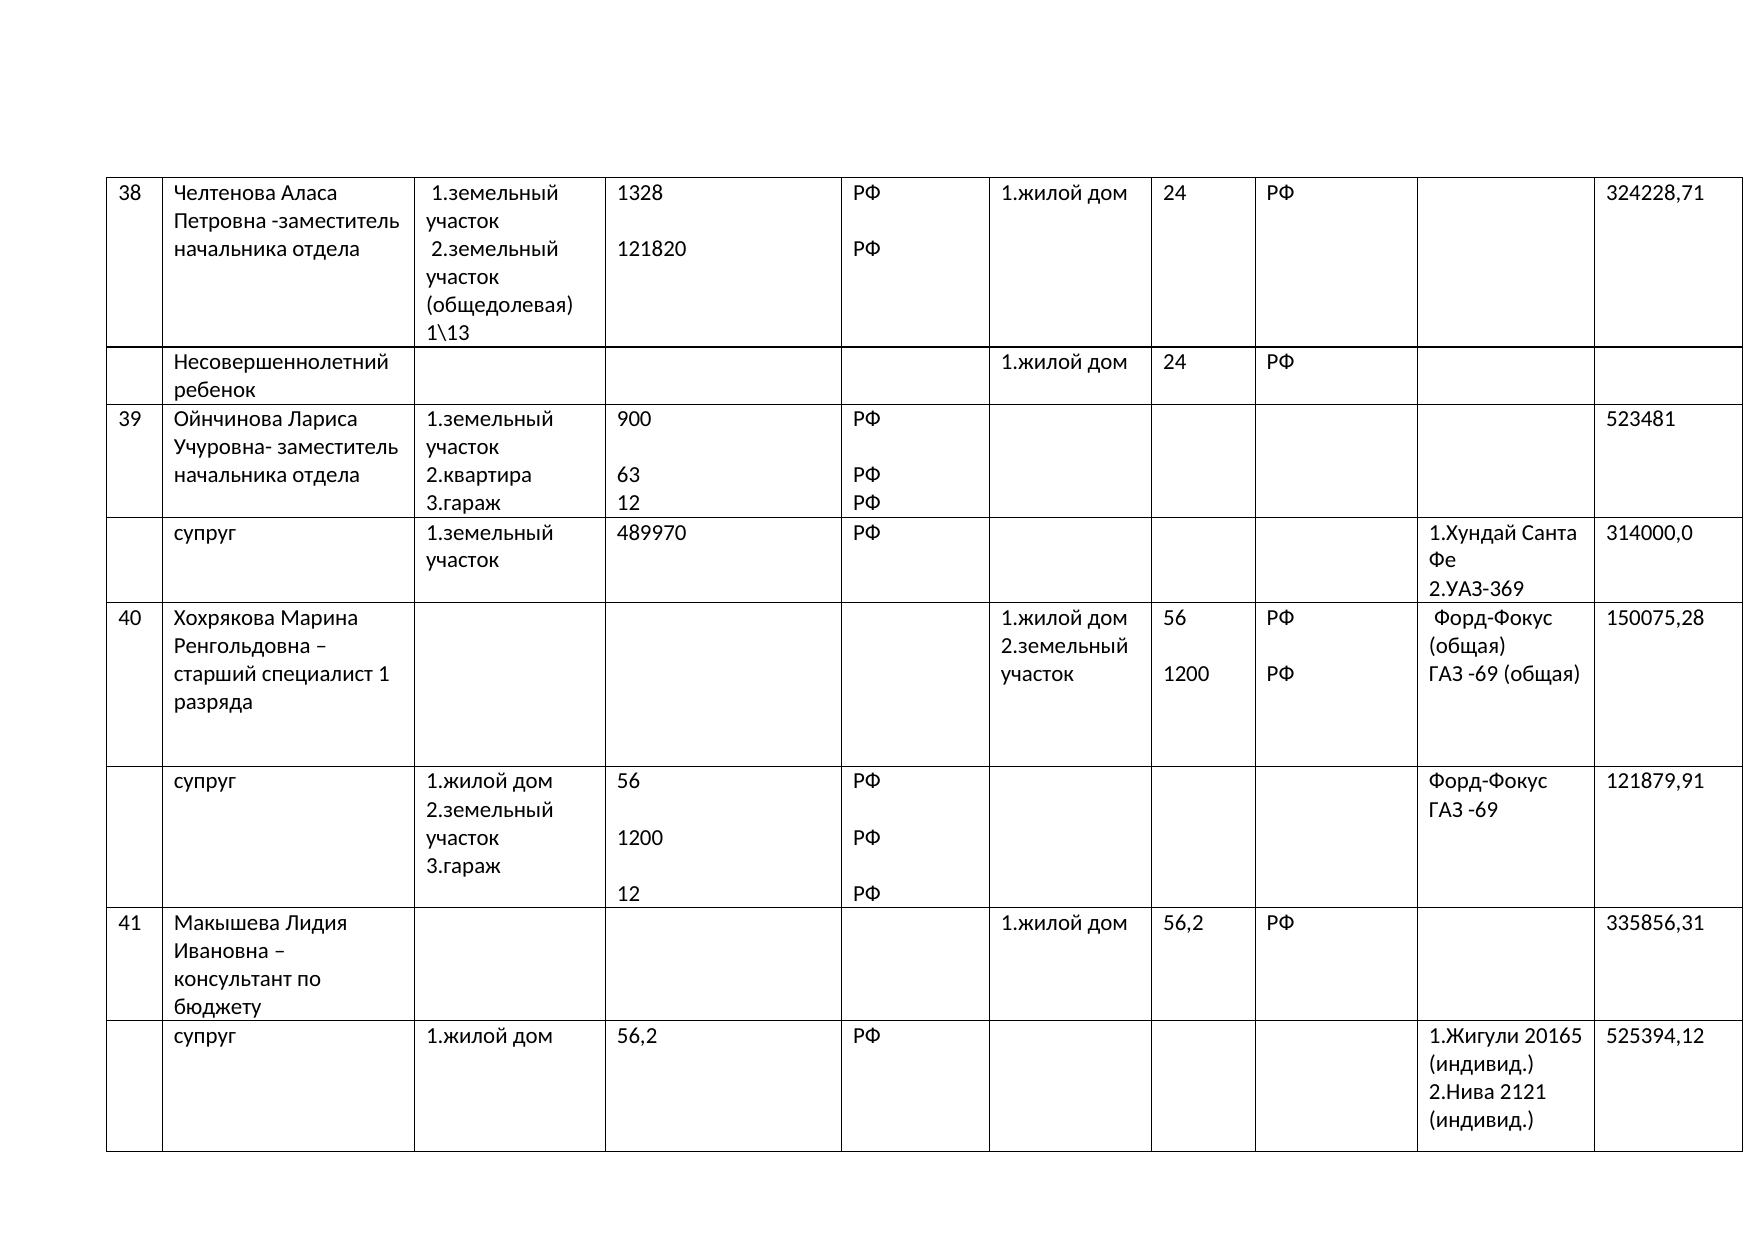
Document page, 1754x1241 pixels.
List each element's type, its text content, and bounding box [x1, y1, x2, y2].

table_cell Форд-Фокус (общая) ГАЗ -69 (общая) [1418, 603, 1594, 766]
table_cell РФ [1256, 348, 1417, 403]
table_cell [415, 348, 605, 403]
table_cell супруг [163, 518, 414, 602]
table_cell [1418, 1021, 1594, 1151]
table_cell [990, 1021, 1151, 1151]
table_cell 525394,12 [1595, 1021, 1742, 1151]
table_cell [1418, 908, 1594, 1020]
table_cell РФ РФ [1256, 603, 1417, 766]
table_cell [107, 1021, 162, 1151]
table_cell [842, 603, 989, 766]
table_cell [415, 603, 605, 766]
table_cell супруг [163, 767, 414, 907]
table_cell [990, 767, 1151, 907]
table_cell 1.жилой дом [990, 178, 1151, 346]
table_cell РФ [842, 518, 989, 602]
table_cell 40 [107, 603, 162, 766]
table_cell [1418, 405, 1594, 517]
table_cell Ойнчинова Лариса Учуровна- заместитель начальника отдела [163, 405, 414, 517]
table_cell [1418, 348, 1594, 403]
table_cell 150075,28 [1595, 603, 1742, 766]
table_cell [990, 405, 1151, 517]
table_cell [606, 908, 841, 1020]
table_cell 56,2 [1152, 908, 1255, 1020]
table_cell [415, 908, 605, 1020]
table_cell 900 63 12 [606, 405, 841, 517]
table_cell 1.жилой дом 2.земельный участок [990, 603, 1151, 766]
table_cell 324228,71 [1595, 178, 1742, 346]
table_cell 1.жилой дом [990, 348, 1151, 403]
table_cell [842, 908, 989, 1020]
table_cell 1.Хундай Санта Фе 2.УАЗ-369 [1418, 518, 1594, 602]
table_cell [1256, 1021, 1417, 1151]
table_cell 314000,0 [1595, 518, 1742, 602]
table_cell [1152, 1021, 1255, 1151]
table_cell [1152, 518, 1255, 602]
table_cell [1256, 767, 1417, 907]
table_cell [1256, 405, 1417, 517]
table_cell 1.жилой дом 2.земельный участок 3.гараж [415, 767, 605, 907]
table_cell РФ РФ РФ [842, 405, 989, 517]
table_cell РФ [842, 1021, 989, 1151]
table_cell 38 [107, 178, 162, 346]
table_cell 56 1200 12 [606, 767, 841, 907]
table_cell [1152, 405, 1255, 517]
table_cell [1152, 767, 1255, 907]
table_cell супруг [163, 1021, 414, 1151]
table_cell [606, 603, 841, 766]
table_cell [1418, 178, 1594, 346]
table_cell 1.земельный участок 2.квартира 3.гараж [415, 405, 605, 517]
table_cell 489970 [606, 518, 841, 602]
table_cell [107, 767, 162, 907]
table_cell 121879,91 [1595, 767, 1742, 907]
table_cell [1595, 348, 1742, 403]
table_cell 1.земельный участок [415, 518, 605, 602]
table_cell [990, 518, 1151, 602]
table_cell [842, 348, 989, 403]
table_cell 56,2 [606, 1021, 841, 1151]
table_cell Челтенова Аласа Петровна -заместитель начальника отдела [163, 178, 414, 346]
table_cell Макышева Лидия Ивановна –консультант по бюджету [163, 908, 414, 1020]
table_cell РФ [1256, 178, 1417, 346]
table_cell 39 [107, 405, 162, 517]
table_cell 56 1200 [1152, 603, 1255, 766]
table_cell [606, 348, 841, 403]
table_cell 41 [107, 908, 162, 1020]
table_cell [107, 348, 162, 403]
table_cell [107, 518, 162, 602]
table_cell 24 [1152, 178, 1255, 346]
table_cell 1.жилой дом [990, 908, 1151, 1020]
table_cell РФ РФ РФ [842, 767, 989, 907]
table_cell РФ РФ [842, 178, 989, 346]
table_cell Форд-Фокус ГАЗ -69 [1418, 767, 1594, 907]
table_cell 1.жилой дом [415, 1021, 605, 1151]
table_cell Несовершеннолетний ребенок [163, 348, 414, 403]
table_cell 24 [1152, 348, 1255, 403]
table_cell 523481 [1595, 405, 1742, 517]
table_cell Хохрякова Марина Ренгольдовна –старший специалист 1 разряда [163, 603, 414, 766]
table_cell [1256, 518, 1417, 602]
table_cell 335856,31 [1595, 908, 1742, 1020]
table_cell РФ [1256, 908, 1417, 1020]
table_cell 1328 121820 [606, 178, 841, 346]
table_cell 1.земельный участок 2.земельный участок (общедолевая) 1\13 [415, 178, 605, 346]
